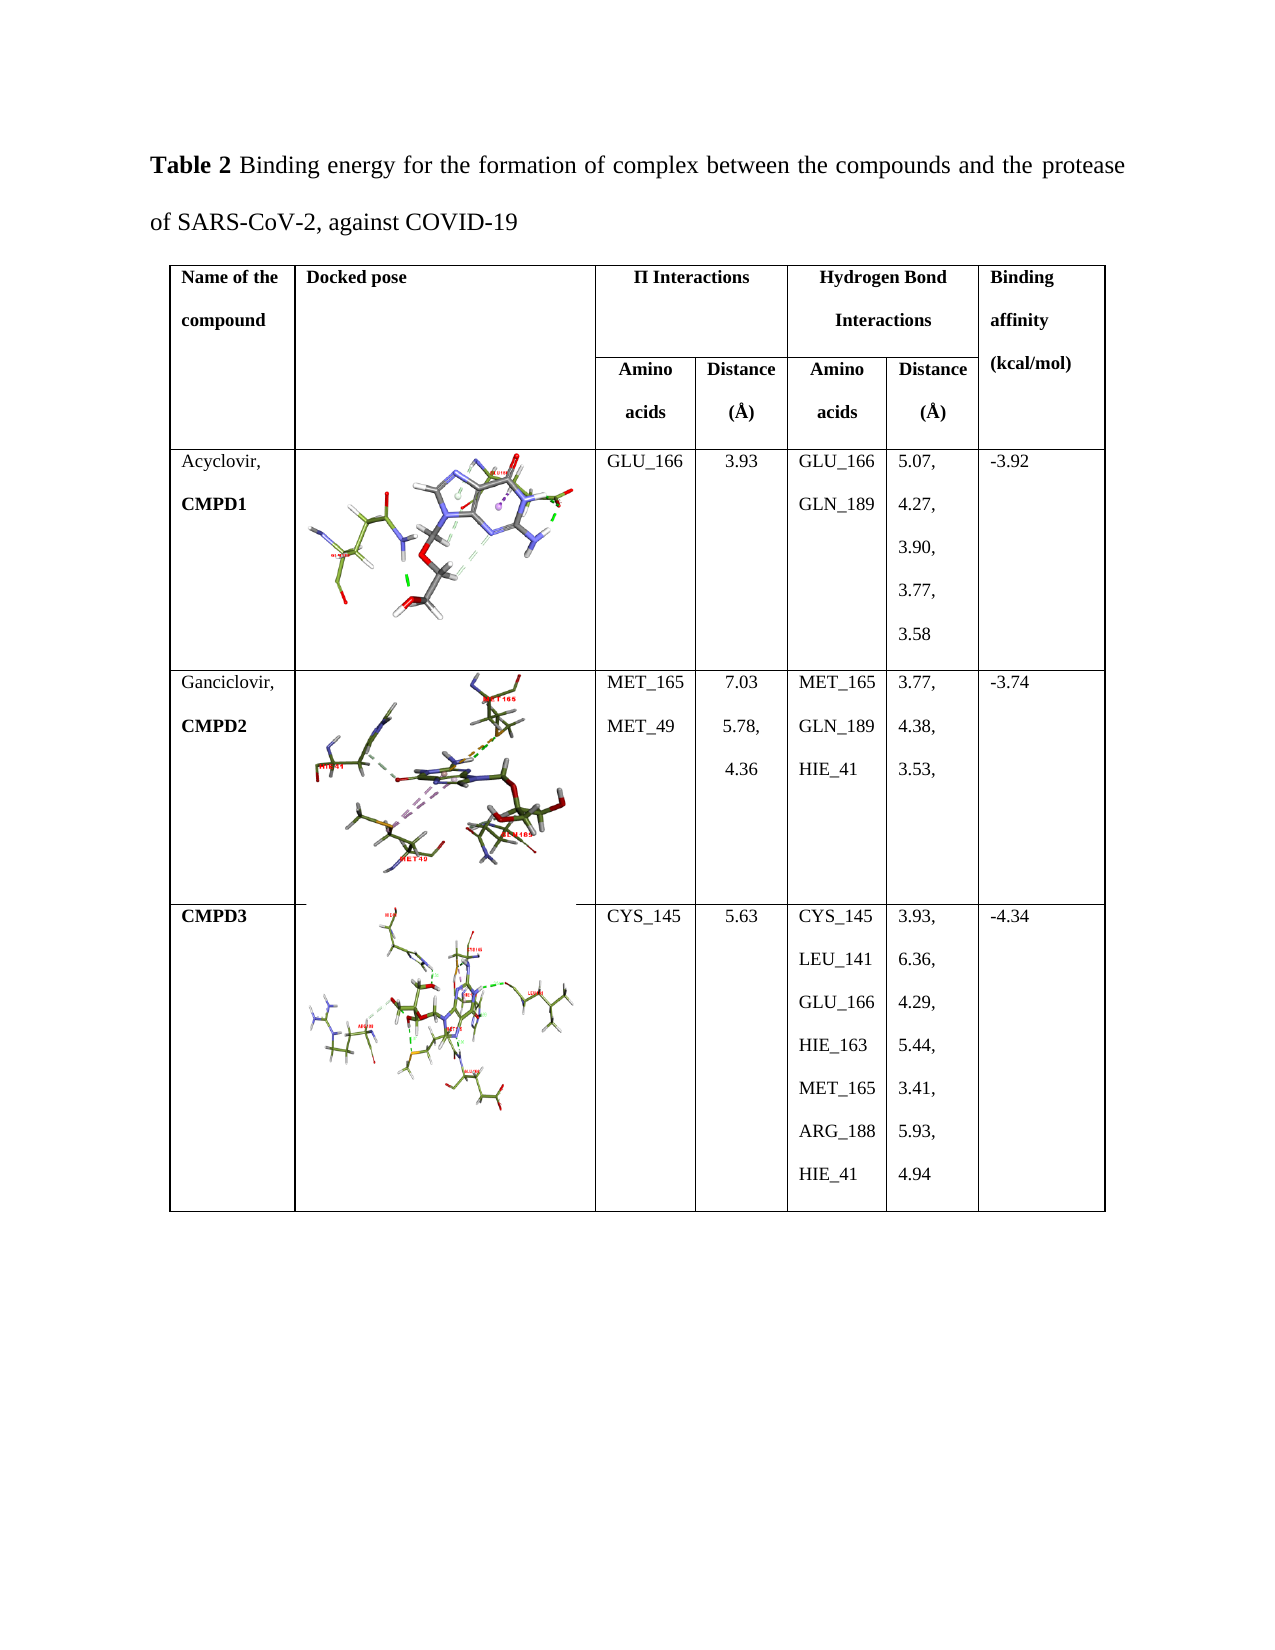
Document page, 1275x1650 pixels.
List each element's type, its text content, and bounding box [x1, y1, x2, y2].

table_cell CYS_145 [596, 905, 695, 1211]
table_cell 3.77, 4.38, 3.53, [887, 671, 978, 903]
table_cell 5.07, 4.27, 3.90, 3.77, 3.58 [887, 450, 978, 670]
table_cell 3.93, 6.36, 4.29, 5.44, 3.41, 5.93, 4.94 [887, 905, 978, 1211]
table_header Binding affinity (kcal/mol) [979, 266, 1104, 449]
table_header Hydrogen Bond Interactions [788, 266, 978, 357]
table_cell 3.93 [696, 450, 787, 670]
table_cell -3.92 [979, 450, 1104, 670]
table_cell MET_165 GLN_189 HIE_41 [788, 671, 886, 903]
table_cell GLU_166 [596, 450, 695, 670]
table_cell 7.03 5.78, 4.36 [696, 671, 787, 903]
table_cell CYS_145 LEU_141 GLU_166 HIE_163 MET_165 ARG_188 HIE_41 [788, 905, 886, 1211]
table_cell 5.63 [696, 905, 787, 1211]
table_cell Ganciclovir, CMPD2 [171, 671, 294, 903]
table_cell [296, 671, 595, 903]
table_cell GLU_166 GLN_189 [788, 450, 886, 670]
table_cell [296, 450, 595, 670]
table_cell CMPD3 [171, 905, 294, 1211]
table_cell MET_165 MET_49 [596, 671, 695, 903]
picture [306, 671, 577, 878]
table_cell -4.34 [979, 905, 1104, 1211]
table_cell [296, 905, 595, 1211]
table_cell Acyclovir, CMPD1 [171, 450, 294, 670]
table_header Name of the compound [171, 266, 294, 449]
table_cell Distance (Å) [696, 358, 787, 449]
table_header Docked pose [296, 266, 595, 449]
table_cell Amino acids [596, 358, 695, 449]
picture [306, 904, 577, 1113]
table_cell -3.74 [979, 671, 1104, 903]
text Table 2 Binding energy for the formation of complex between the compounds and the protease of SARS-CoV-2, against COVID-19 [150, 150, 1125, 236]
table_cell Amino acids [788, 358, 886, 449]
table_header Π Interactions [596, 266, 787, 357]
table_cell Distance (Å) [887, 358, 978, 449]
picture [306, 450, 577, 623]
